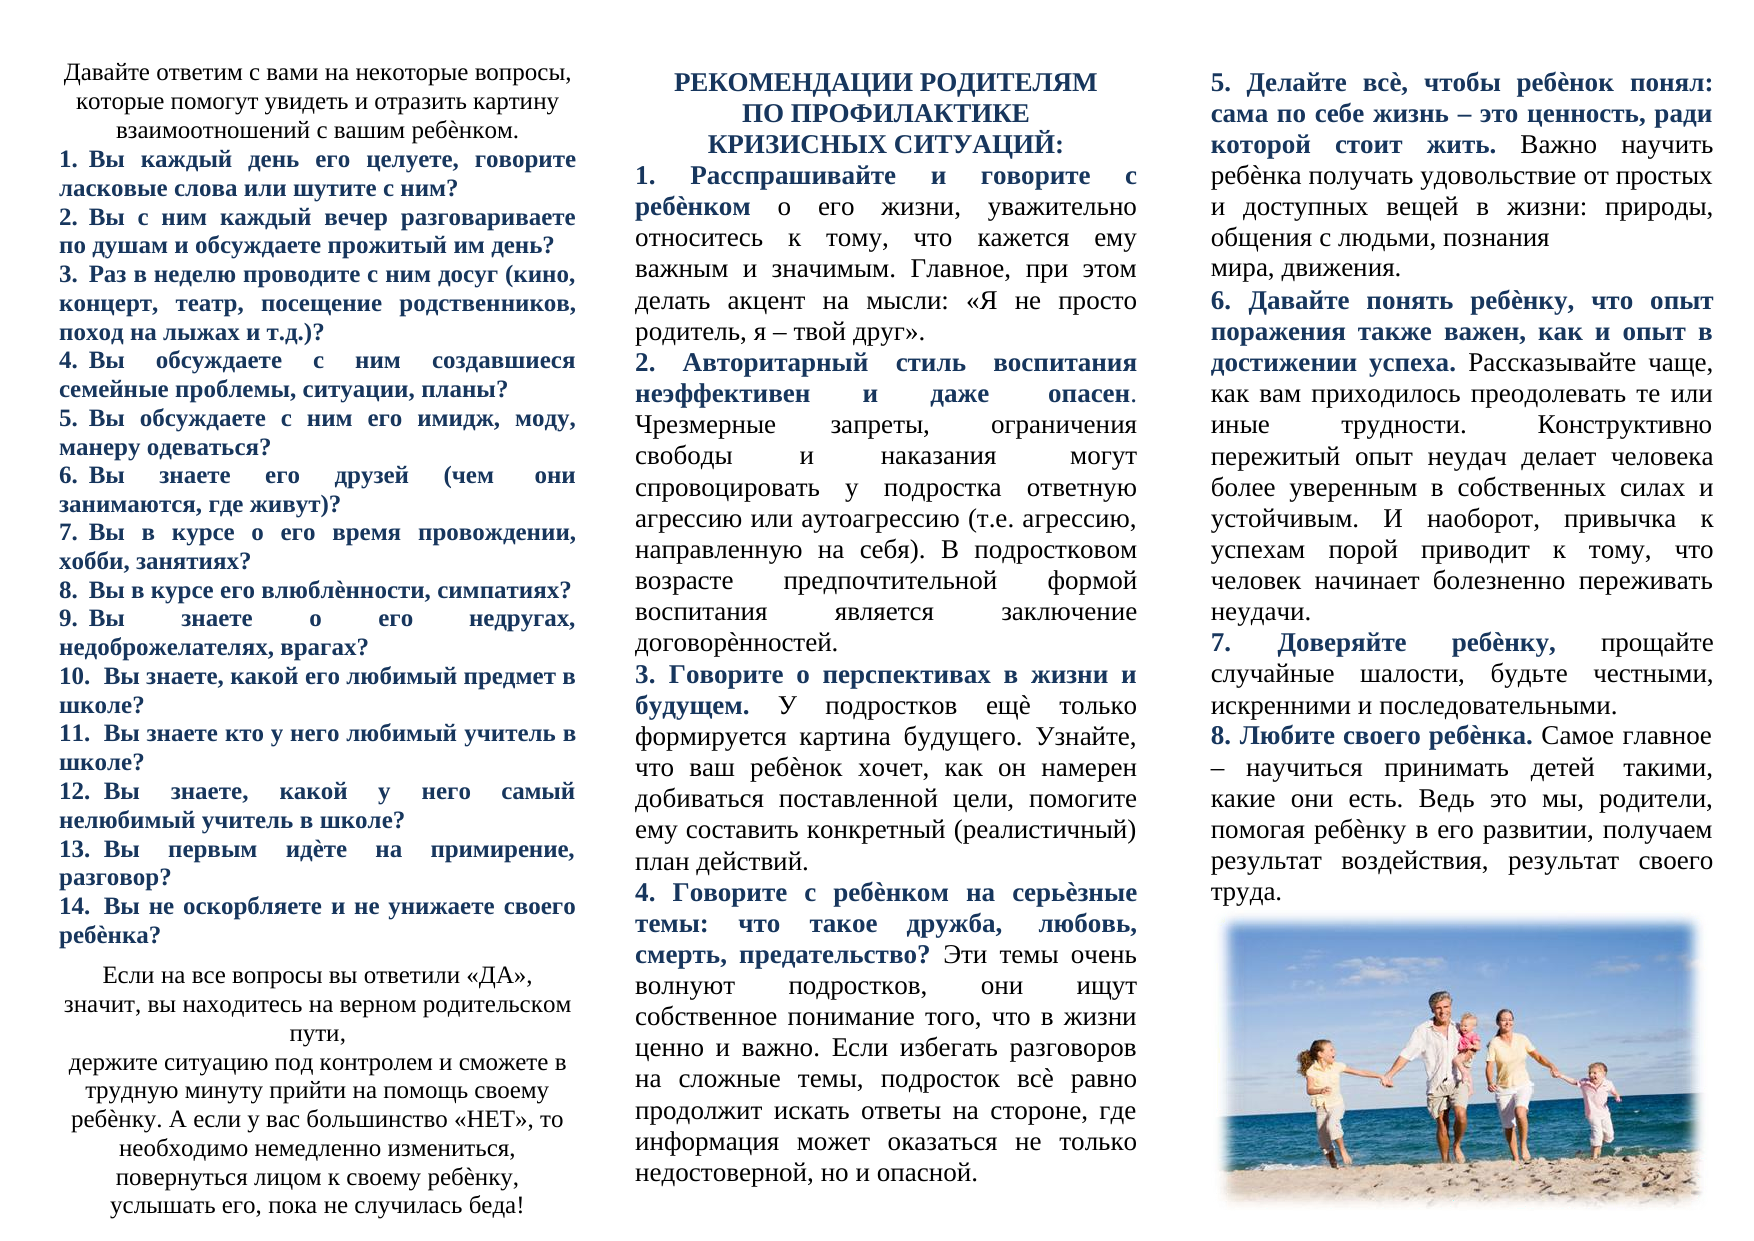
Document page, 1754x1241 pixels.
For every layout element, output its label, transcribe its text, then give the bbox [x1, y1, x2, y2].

list Вы первым идѐте на примирение, разговор? [59, 834, 576, 891]
list Авторитарный стиль воспитания неэффективен и даже опасен. Чрезмерные запреты, ограничения свободы и наказания могут спровоцировать у подростка ответную агрессию или аутоагрессию (т.е. агрессию, направленную на себя). В подростковом возрасте предпочтительной формой воспитания является заключение договорѐнностей. [635, 346, 1137, 657]
list Делайте всѐ, чтобы ребѐнок понял: сама по себе жизнь – это ценность, ради которой стоит жить. Важно научить ребѐнка получать удовольствие от простых и доступных вещей в жизни: природы, общения с людьми, познания [1211, 66, 1713, 253]
list Давайте понять ребѐнку, что опыт поражения также важен, как и опыт в достижении успеха. Рассказывайте чаще, как вам приходилось преодолевать те или иные трудности. Конструктивно пережитый опыт неудач делает человека более уверенным в собственных силах и устойчивым. И наоборот, привычка к успехам порой приводит к тому, что человек начинает болезненно переживать неудачи. [1211, 284, 1713, 626]
picture [1211, 910, 1710, 1211]
text Если на все вопросы вы ответили «ДА», значит, вы находитесь на верном родительском пути, [62, 961, 573, 1047]
list Вы в курсе о его время провождении, хобби, занятиях? [59, 518, 576, 575]
list Вы в курсе его влюблѐнности, симпатиях? [59, 575, 580, 603]
subtitle Доверяйте ребѐнку, прощайте случайные шалости, будьте честными, искренними и последовательными. [1211, 626, 1714, 720]
subtitle мира, движения. [1211, 253, 1754, 283]
list Вы знаете кто у него любимый учитель в школе? [59, 718, 576, 776]
list Говорите с ребѐнком на серьѐзные темы: что такое дружба, любовь, смерть, предательство? Эти темы очень волнуют подростков, они ищут собственное понимание того, что в жизни ценно и важно. Если избегать разговоров на сложные темы, подросток всѐ равно продолжит искать ответы на стороне, где информация может оказаться не только недостоверной, но и опасной. [635, 876, 1137, 1187]
list Вы знаете о его недругах, недоброжелателях, врагах? [59, 603, 576, 661]
list Вы с ним каждый вечер разговариваете по душам и обсуждаете прожитый им день? [59, 202, 576, 259]
list Вы знаете его друзей (чем они занимаются, где живут)? [59, 461, 576, 518]
list Вы обсуждаете с ним создавшиеся семейные проблемы, ситуации, планы? [59, 346, 575, 403]
list Вы обсуждаете с ним его имидж, моду, манеру одеваться? [59, 403, 576, 461]
subtitle Расспрашивайте и говорите с ребѐнком о его жизни, уважительно относитесь к тому, что кажется ему важным и значимым. Главное, при этом делать акцент на мысли: «Я не просто родитель, я – твой друг». [635, 159, 1137, 346]
list Вы не оскорбляете и не унижаете своего ребѐнка? [59, 891, 576, 949]
subtitle – научиться принимать детей такими, какие они есть. Ведь это мы, родители, помогая ребѐнку в его развитии, получаем результат воздействия, результат своего труда. [1211, 751, 1713, 907]
text Давайте ответим с вами на некоторые вопросы, которые помогут увидеть и отразить картину взаимоотношений с вашим ребѐнком. [61, 57, 573, 144]
text РЕКОМЕНДАЦИИ РОДИТЕЛЯМ ПО ПРОФИЛАКТИКЕ КРИЗИСНЫХ СИТУАЦИЙ: [674, 66, 1098, 159]
list Раз в неделю проводите с ним досуг (кино, концерт, театр, посещение родственников, поход на лыжах и т.д.)? [59, 259, 576, 346]
list Любите своего ребѐнка. Самое главное [1211, 720, 1754, 751]
list Вы знаете, какой его любимый предмет в школе? [59, 661, 576, 718]
list Вы каждый день его целуете, говорите ласковые слова или шутите с ним? [59, 144, 576, 202]
subtitle Говорите о перспективах в жизни и будущем. У подростков ещѐ только формируется картина будущего. Узнайте, что ваш ребѐнок хочет, как он намерен добиваться поставленной цели, помогите ему составить конкретный (реалистичный) план действий. [635, 658, 1137, 876]
text держите ситуацию под контролем и сможете в трудную минуту прийти на помощь своему ребѐнку. А если у вас большинство «НЕТ», то необходимо немедленно измениться, повернуться лицом к своему ребѐнку, услышать его, пока не случилась беда! [62, 1047, 573, 1219]
list Вы знаете, какой у него самый нелюбимый учитель в школе? [59, 776, 576, 834]
